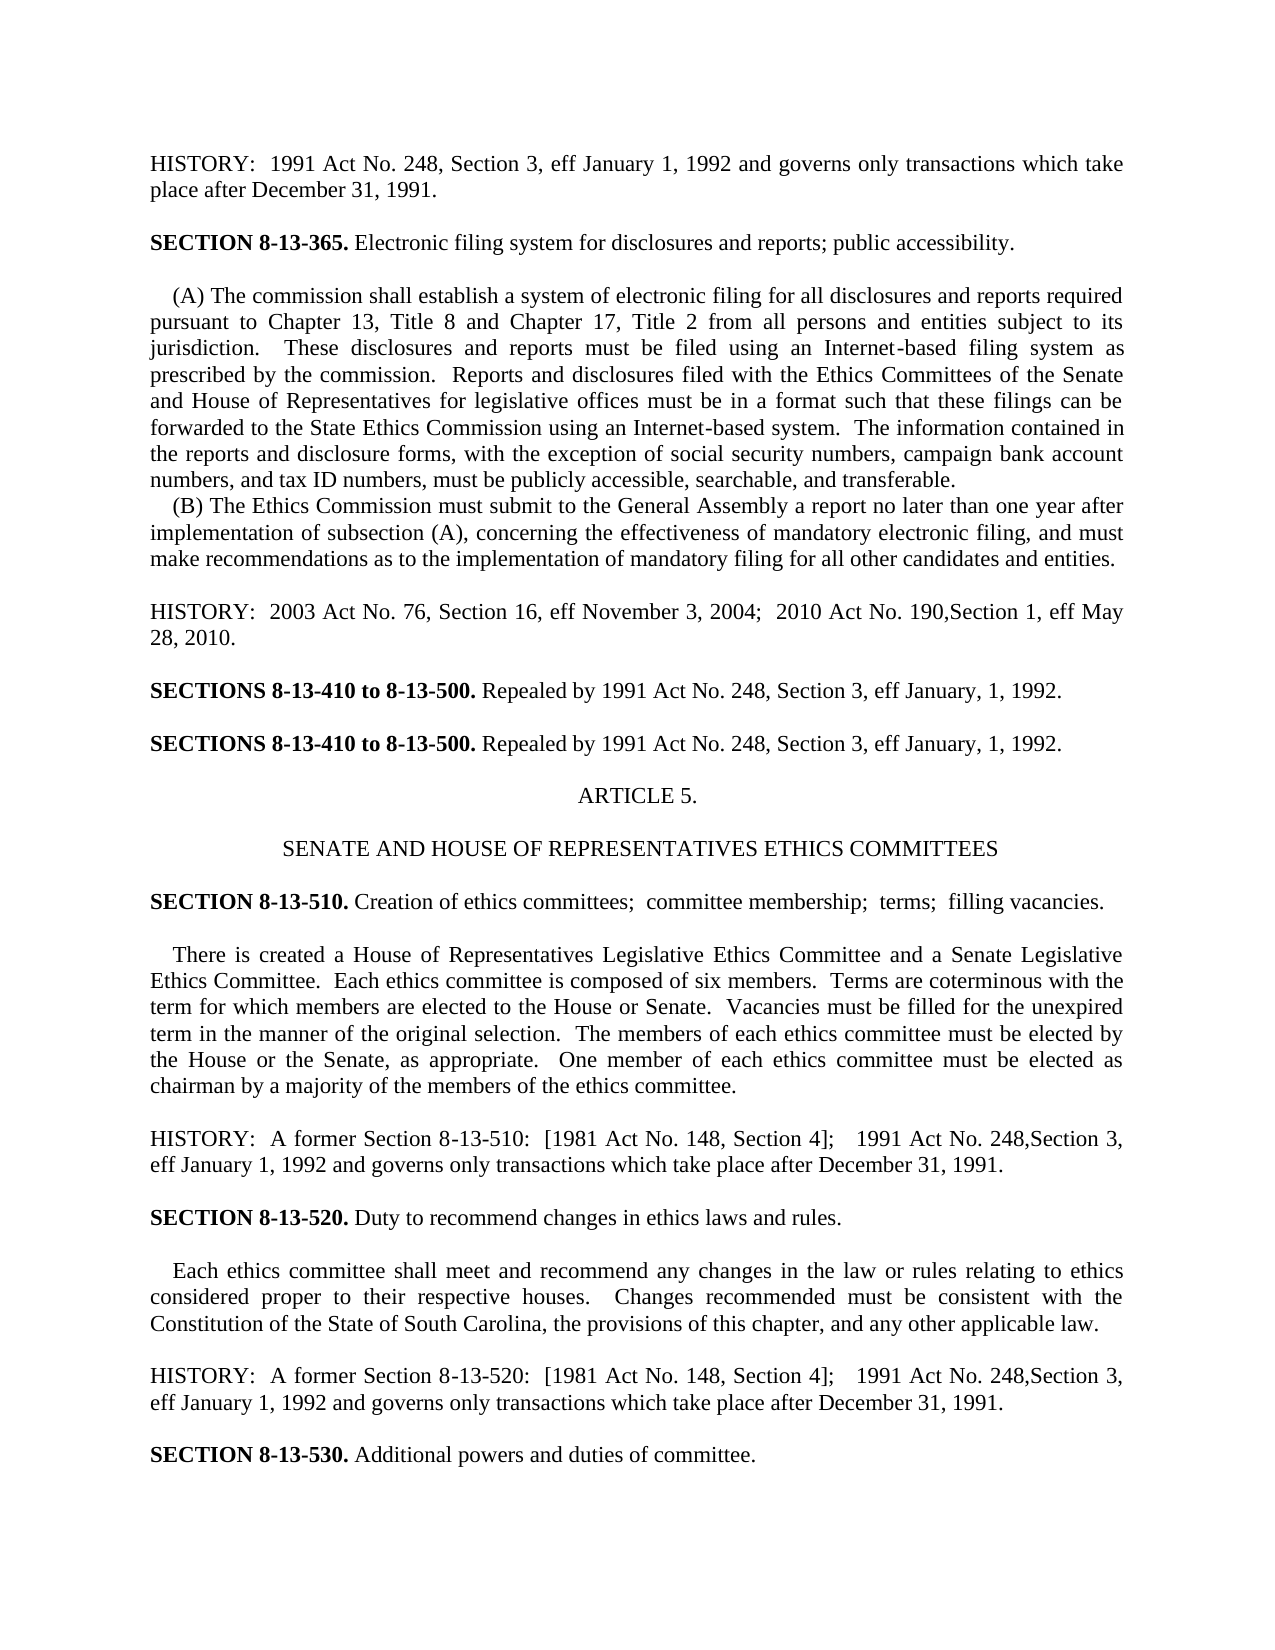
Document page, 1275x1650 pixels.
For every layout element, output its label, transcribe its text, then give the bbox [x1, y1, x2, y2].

text HISTORY: 2003 Act No. 76, Section 16, eff November 3, 2004; 2010 Act No. 190,Section 1, eff May 28, 2010. [150, 598, 1125, 651]
text SECTION 8-13-520. Duty to recommend changes in ethics laws and rules. [150, 1204, 1125, 1231]
text HISTORY: A former Section 8-13-510: [1981 Act No. 148, Section 4]; 1991 Act No. 248,Section 3, eff January 1, 1992 and governs only transactions which take place after December 31, 1991. [150, 1125, 1125, 1178]
text SECTION 8-13-530. Additional powers and duties of committee. [150, 1441, 1125, 1468]
text (B) The Ethics Commission must submit to the General Assembly a report no later than one year after implementation of subsection (A), concerning the effectiveness of mandatory electronic filing, and must make recommendations as to the implementation of mandatory filing for all other candidates and entities. [150, 493, 1125, 572]
text SECTION 8-13-510. Creation of ethics committees; committee membership; terms; filling vacancies. [150, 888, 1125, 914]
text SENATE AND HOUSE OF REPRESENTATIVES ETHICS COMMITTEES [150, 835, 1125, 862]
text SECTION 8-13-365. Electronic filing system for disclosures and reports; public accessibility. [150, 229, 1125, 255]
text There is created a House of Representatives Legislative Ethics Committee and a Senate Legislative Ethics Committee. Each ethics committee is composed of six members. Terms are coterminous with the term for which members are elected to the House or Senate. Vacancies must be filled for the unexpired term in the manner of the original selection. The members of each ethics committee must be elected by the House or the Senate, as appropriate. One member of each ethics committee must be elected as chairman by a majority of the members of the ethics committee. [150, 941, 1125, 1099]
text Each ethics committee shall meet and recommend any changes in the law or rules relating to ethics considered proper to their respective houses. Changes recommended must be consistent with the Constitution of the State of South Carolina, the provisions of this chapter, and any other applicable law. [150, 1257, 1125, 1336]
text HISTORY: 1991 Act No. 248, Section 3, eff January 1, 1992 and governs only transactions which take place after December 31, 1991. [150, 150, 1125, 203]
text HISTORY: A former Section 8-13-520: [1981 Act No. 148, Section 4]; 1991 Act No. 248,Section 3, eff January 1, 1992 and governs only transactions which take place after December 31, 1991. [150, 1362, 1125, 1415]
text ARTICLE 5. [150, 782, 1125, 809]
text (A) The commission shall establish a system of electronic filing for all disclosures and reports required pursuant to Chapter 13, Title 8 and Chapter 17, Title 2 from all persons and entities subject to its jurisdiction. These disclosures and reports must be filed using an Internet-based filing system as prescribed by the commission. Reports and disclosures filed with the Ethics Committees of the Senate and House of Representatives for legislative offices must be in a format such that these filings can be forwarded to the State Ethics Commission using an Internet-based system. The information contained in the reports and disclosure forms, with the exception of social security numbers, campaign bank account numbers, and tax ID numbers, must be publicly accessible, searchable, and transferable. [150, 282, 1125, 493]
text SECTIONS 8-13-410 to 8-13-500. Repealed by 1991 Act No. 248, Section 3, eff January, 1, 1992. [150, 677, 1125, 703]
text SECTIONS 8-13-410 to 8-13-500. Repealed by 1991 Act No. 248, Section 3, eff January, 1, 1992. [150, 730, 1125, 756]
